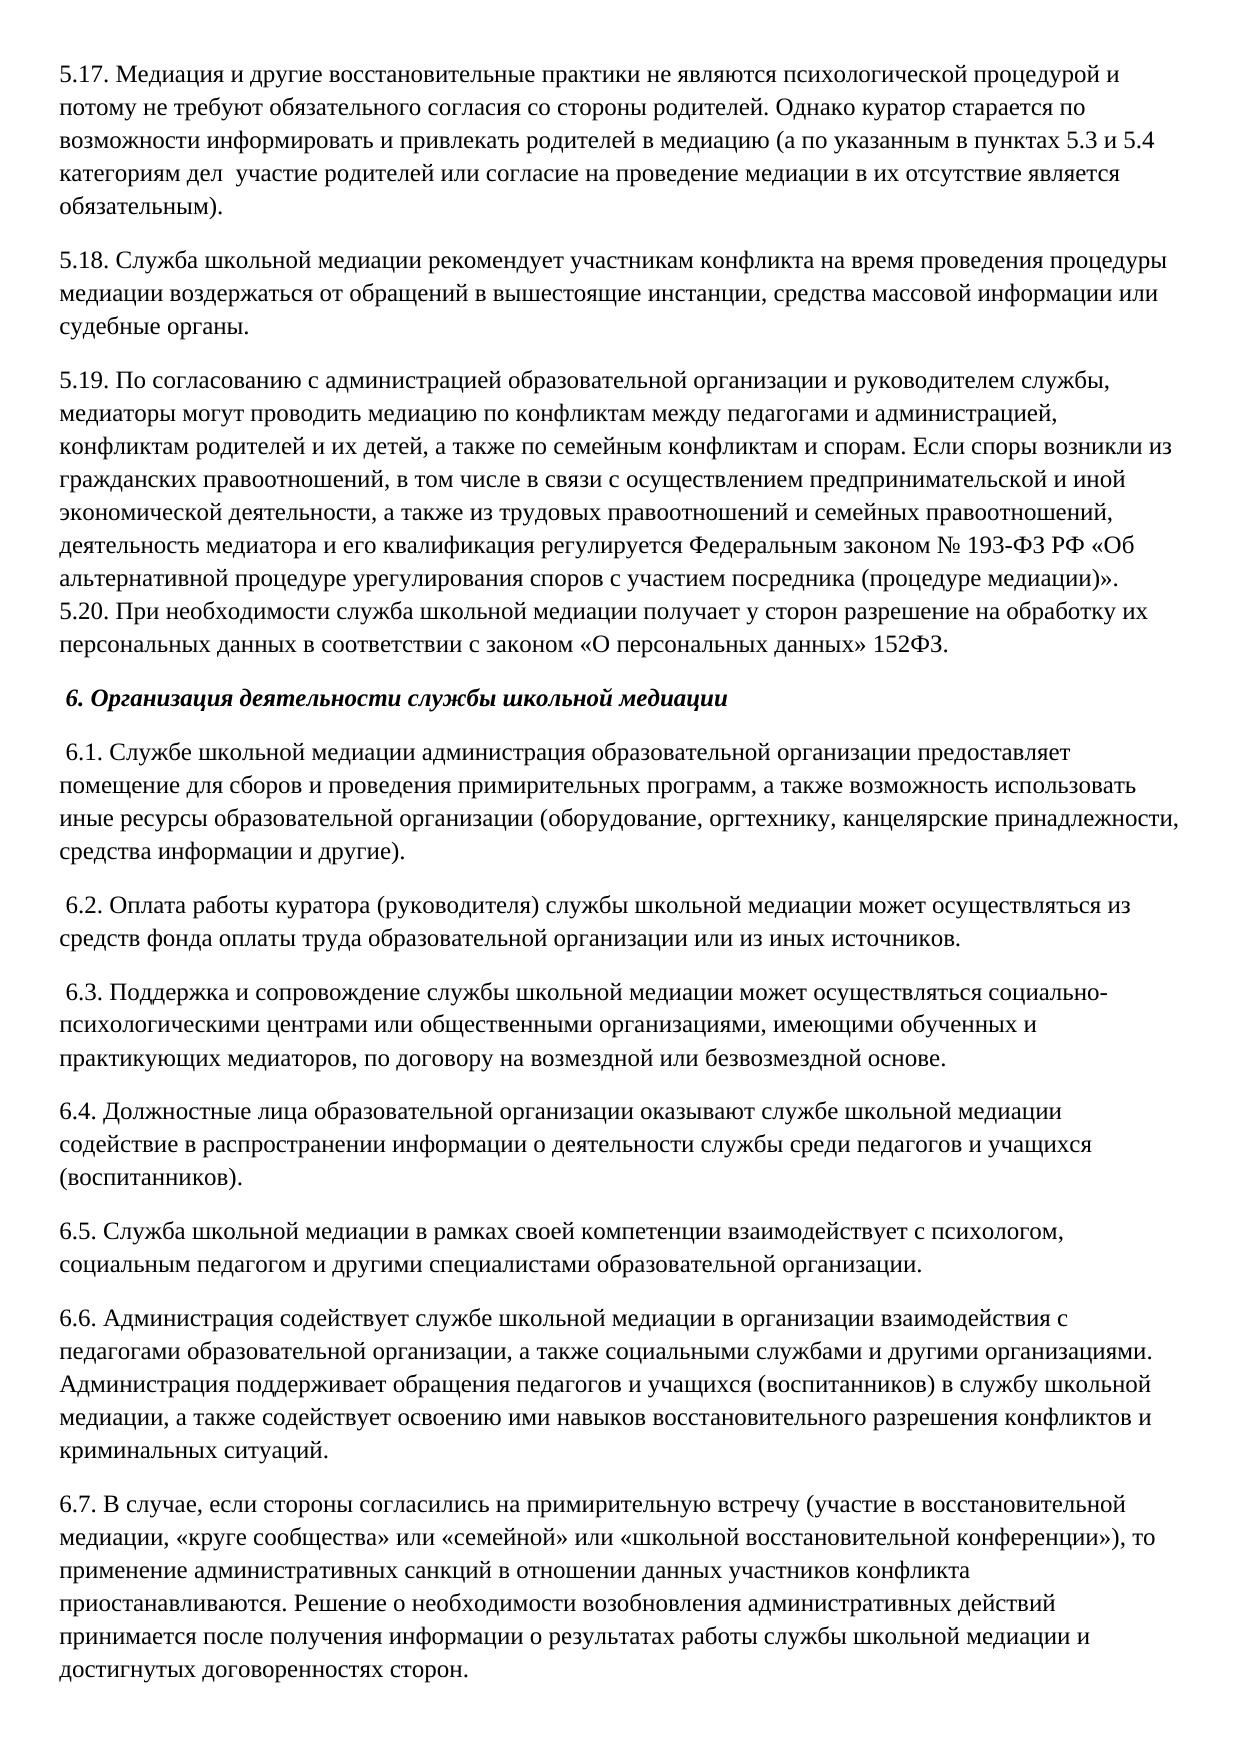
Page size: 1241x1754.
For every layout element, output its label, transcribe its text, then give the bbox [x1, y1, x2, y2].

text 6.4. Должностные лица образовательной организации оказывают службе школьной медиации содействие в распространении информации о деятельности службы среди педагогов и учащихся (воспитанников). [59, 1096, 1181, 1191]
text 6.5. Служба школьной медиации в рамках своей компетенции взаимодействует с психологом, социальным педагогом и другими специалистами образовательной организации. [59, 1216, 1181, 1278]
text 6.7. В случае, если стороны согласились на примирительную встречу (участие в восстановительной медиации, «круге сообщества» или «семейной» или «школьной восстановительной конференции»), то применение административных санкций в отношении данных участников конфликта приостанавливаются. Решение о необходимости возобновления административных действий принимается после получения информации о результатах работы службы школьной медиации и достигнутых договоренностях сторон. [59, 1489, 1181, 1683]
text 6.3. Поддержка и сопровождение службы школьной медиации может осуществляться социально-психологическими центрами или общественными организациями, имеющими обученных и практикующих медиаторов, по договору на возмездной или безвозмездной основе. [59, 977, 1181, 1071]
text 6. Организация деятельности службы школьной медиации [59, 683, 1181, 712]
text 5.17. Медиация и другие восстановительные практики не являются психологической процедурой и потому не требуют обязательного согласия со стороны родителей. Однако куратор старается по возможности информировать и привлекать родителей в медиацию (а по указанным в пунктах 5.3 и 5.4 категориям дел участие родителей или согласие на проведение медиации в их отсутствие является обязательным). [59, 59, 1181, 220]
text 6.1. Службе школьной медиации администрация образовательной организации предоставляет помещение для сборов и проведения примирительных программ, а также возможность использовать иные ресурсы образовательной организации (оборудование, оргтехнику, канцелярские принадлежности, средства информации и другие). [59, 737, 1181, 864]
text 5.19. По согласованию с администрацией образовательной организации и руководителем службы, медиаторы могут проводить медиацию по конфликтам между педагогами и администрацией, конфликтам родителей и их детей, а также по семейным конфликтам и спорам. Если споры возникли из гражданских правоотношений, в том числе в связи с осуществлением предпринимательской и иной экономической деятельности, а также из трудовых правоотношений и семейных правоотношений, деятельность медиатора и его квалификация регулируется Федеральным законом № 193-ФЗ РФ «Об альтернативной процедуре урегулирования споров с участием посредника (процедуре медиации)». 5.20. При необходимости служба школьной медиации получает у сторон разрешение на обработку их персональных данных в соответствии с законом «О персональных данных» 152ФЗ. [59, 365, 1181, 658]
text 5.18. Служба школьной медиации рекомендует участникам конфликта на время проведения процедуры медиации воздержаться от обращений в вышестоящие инстанции, средства массовой информации или судебные органы. [59, 245, 1181, 340]
text 6.2. Оплата работы куратора (руководителя) службы школьной медиации может осуществляться из средств фонда оплаты труда образовательной организации или из иных источников. [59, 890, 1181, 951]
text 6.6. Администрация содействует службе школьной медиации в организации взаимодействия с педагогами образовательной организации, а также социальными службами и другими организациями. Администрация поддерживает обращения педагогов и учащихся (воспитанников) в службу школьной медиации, а также содействует освоению ими навыков восстановительного разрешения конфликтов и криминальных ситуаций. [59, 1303, 1181, 1464]
